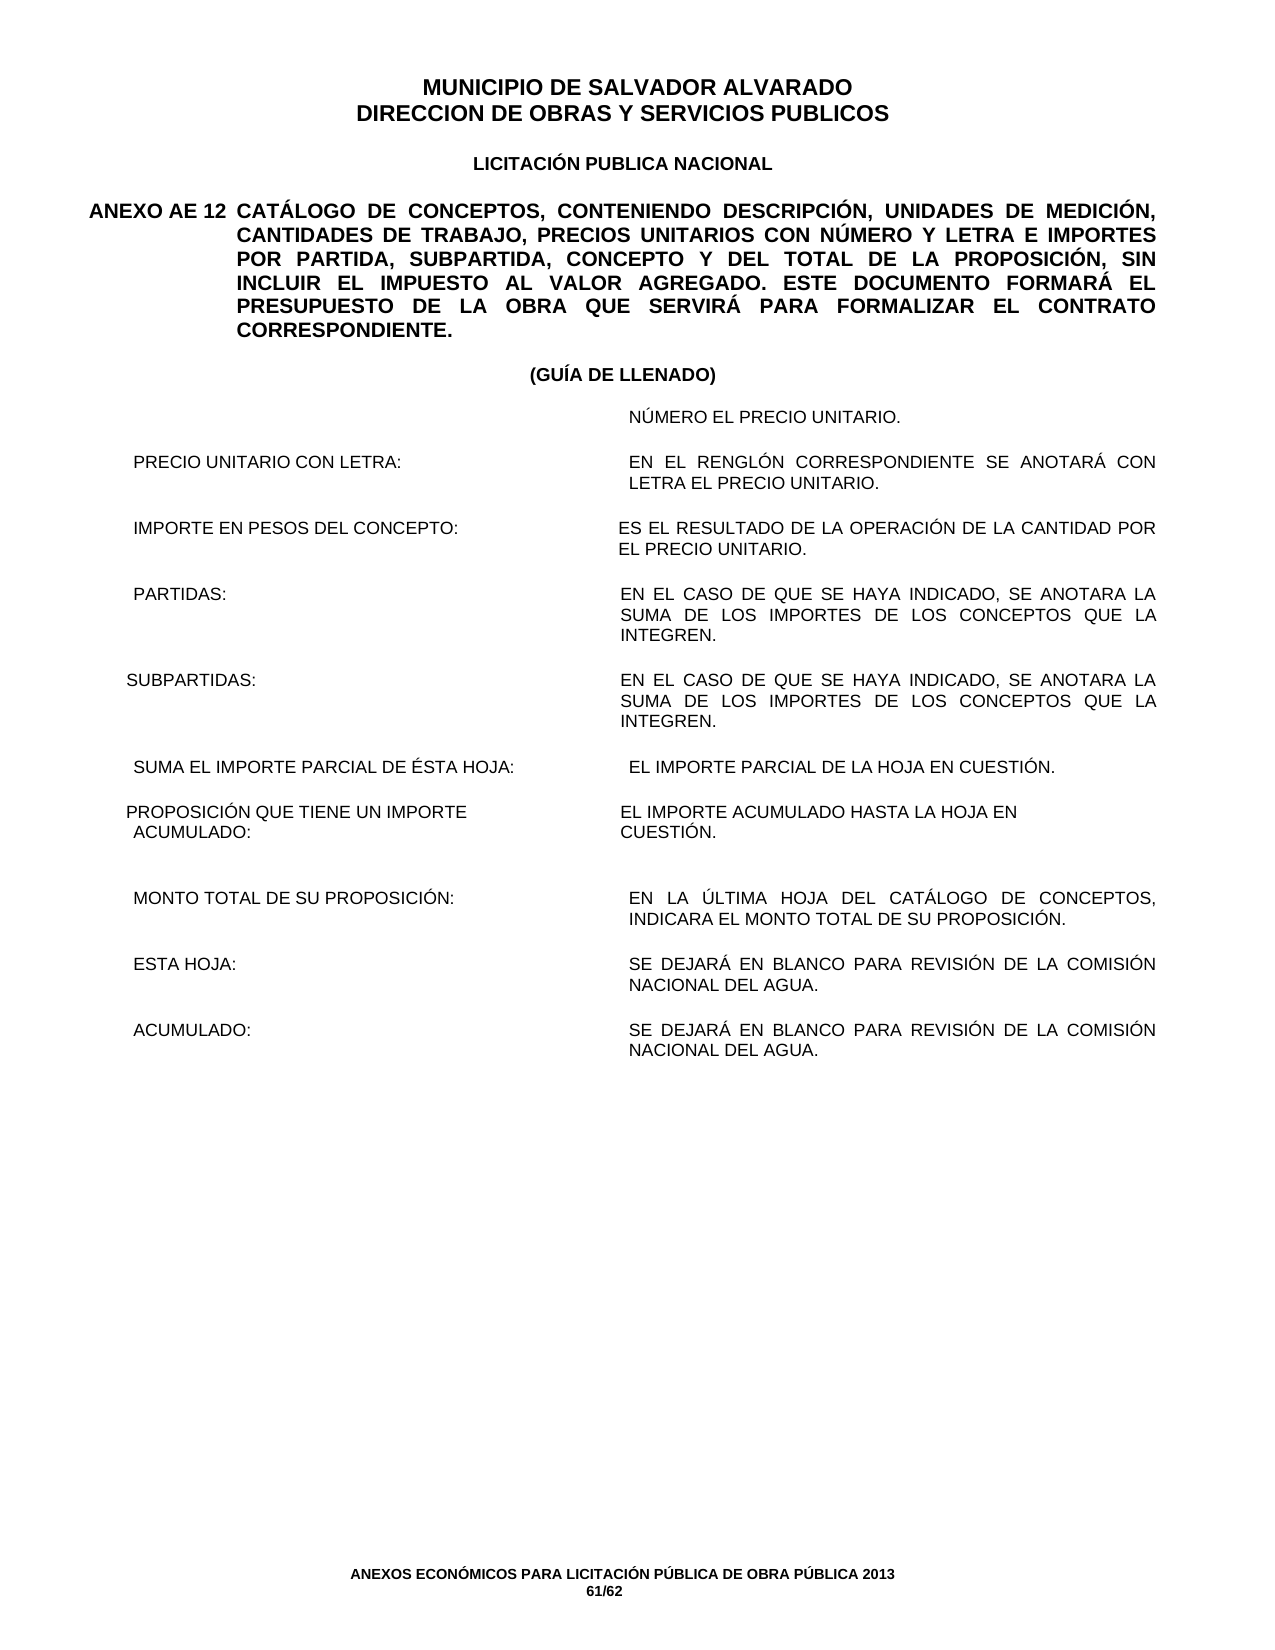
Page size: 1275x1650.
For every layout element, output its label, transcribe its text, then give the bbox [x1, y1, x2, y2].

text ESTA HOJA: SE DEJARÁ EN BLANCO PARA REVISIÓN DE LA COMISIÓN NACIONAL DEL AGUA. [133, 954, 1157, 995]
text MONTO TOTAL DE SU PROPOSICIÓN: EN LA ÚLTIMA HOJA DEL CATÁLOGO DE CONCEPTOS, INDICARA EL MONTO TOTAL DE SU PROPOSICIÓN. [133, 888, 1157, 929]
text PROPOSICIÓN QUE TIENE UN IMPORTE EL IMPORTE ACUMULADO HASTA LA HOJA EN [126, 802, 1157, 822]
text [133, 407, 1157, 427]
text IMPORTE EN PESOS DEL CONCEPTO: ES EL RESULTADO DE LA OPERACIÓN DE LA CANTIDAD POR EL PRECIO UNITARIO. [133, 518, 1157, 559]
text ACUMULADO: CUESTIÓN. [133, 822, 1157, 843]
text SUMA EL IMPORTE PARCIAL DE ÉSTA HOJA: EL IMPORTE PARCIAL DE LA HOJA EN CUESTIÓN. [133, 756, 1157, 777]
text SUBPARTIDAS: EN EL CASO DE QUE SE HAYA INDICADO, SE ANOTARA LA SUMA DE LOS IMPORTES DE LOS CONCEPTOS QUE LA INTEGREN. [126, 670, 1157, 731]
text ACUMULADO: SE DEJARÁ EN BLANCO PARA REVISIÓN DE LA COMISIÓN NACIONAL DEL AGUA. [133, 1020, 1157, 1061]
text PRECIO UNITARIO CON LETRA: EN EL RENGLÓN CORRESPONDIENTE SE ANOTARÁ CON LETRA EL PRECIO UNITARIO. [133, 452, 1157, 493]
text PARTIDAS: EN EL CASO DE QUE SE HAYA INDICADO, SE ANOTARA LA SUMA DE LOS IMPORTES DE LOS CONCEPTOS QUE LA INTEGREN. [133, 584, 1157, 645]
